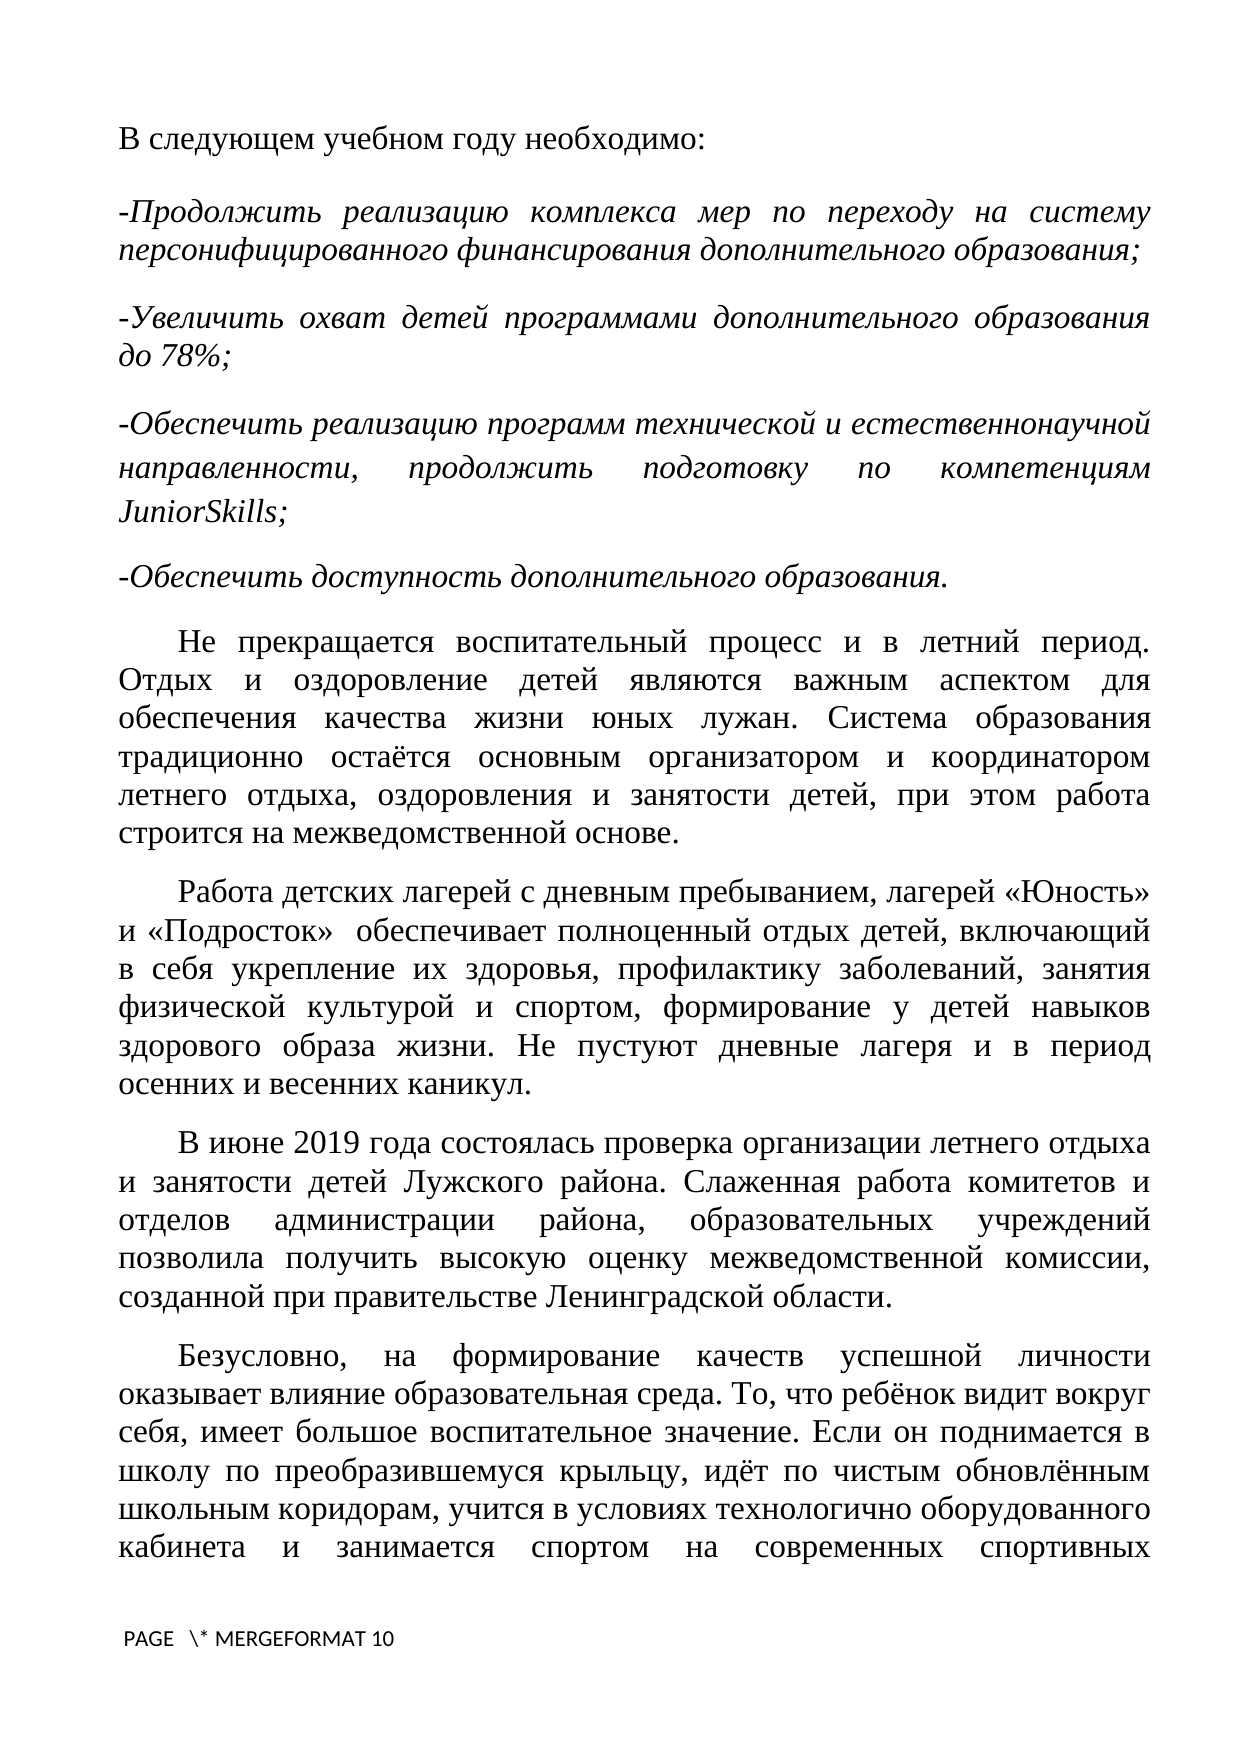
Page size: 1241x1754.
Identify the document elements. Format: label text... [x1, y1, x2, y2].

text Работа детских лагерей с дневным пребыванием, лагерей «Юность» и «Подросток» обеспечивает полноценный отдых детей, включающий в себя укрепление их здоровья, профилактику заболеваний, занятия физической культурой и спортом, формирование у детей навыков здорового образа жизни. Не пустуют дневные лагеря и в период осенних и весенних каникул. [118, 872, 1152, 949]
list В следующем учебном году необходимо: [118, 118, 1152, 156]
text -Продолжить реализацию комплекса мер по переходу на систему персонифицированного финансирования дополнительного образования; [118, 191, 1152, 268]
text -Обеспечить реализацию программ технической и естественнонаучной направленности, продолжить подготовку по компетенциям JuniorSkills; [118, 403, 1152, 529]
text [118, 1335, 1152, 1565]
text В июне 2019 года состоялась проверка организации летнего отдыха и занятости детей Лужского района. Слаженная работа комитетов и отделов администрации района, образовательных учреждений позволила получить высокую оценку межведомственной комиссии, созданной при правительстве Ленинградской области. [118, 1123, 1152, 1314]
text Не прекращается воспитательный процесс и в летний период. Отдых и оздоровление детей являются важным аспектом для обеспечения качества жизни юных лужан. Система образования традиционно остаётся основным организатором и координатором летнего отдыха, оздоровления и занятости детей, при этом работа строится на межведомственной основе. [118, 621, 1152, 736]
text -Увеличить охват детей программами дополнительного образования до 78%; [118, 297, 1152, 374]
text -Обеспечить доступность дополнительного образования. [118, 556, 1152, 594]
text Не прекращается воспитательный процесс и в летний период. Отдых и оздоровление детей являются важным аспектом для обеспечения качества жизни юных лужан. Система образования традиционно остаётся основным организатором и координатором летнего отдыха, оздоровления и занятости детей, при этом работа строится на межведомственной основе. [252, 813, 1152, 851]
text Работа детских лагерей с дневным пребыванием, лагерей «Юность» и «Подросток» обеспечивает полноценный отдых детей, включающий в себя укрепление их здоровья, профилактику заболеваний, занятия физической культурой и спортом, формирование у детей навыков здорового образа жизни. Не пустуют дневные лагеря и в период осенних и весенних каникул. [118, 1025, 1152, 1102]
